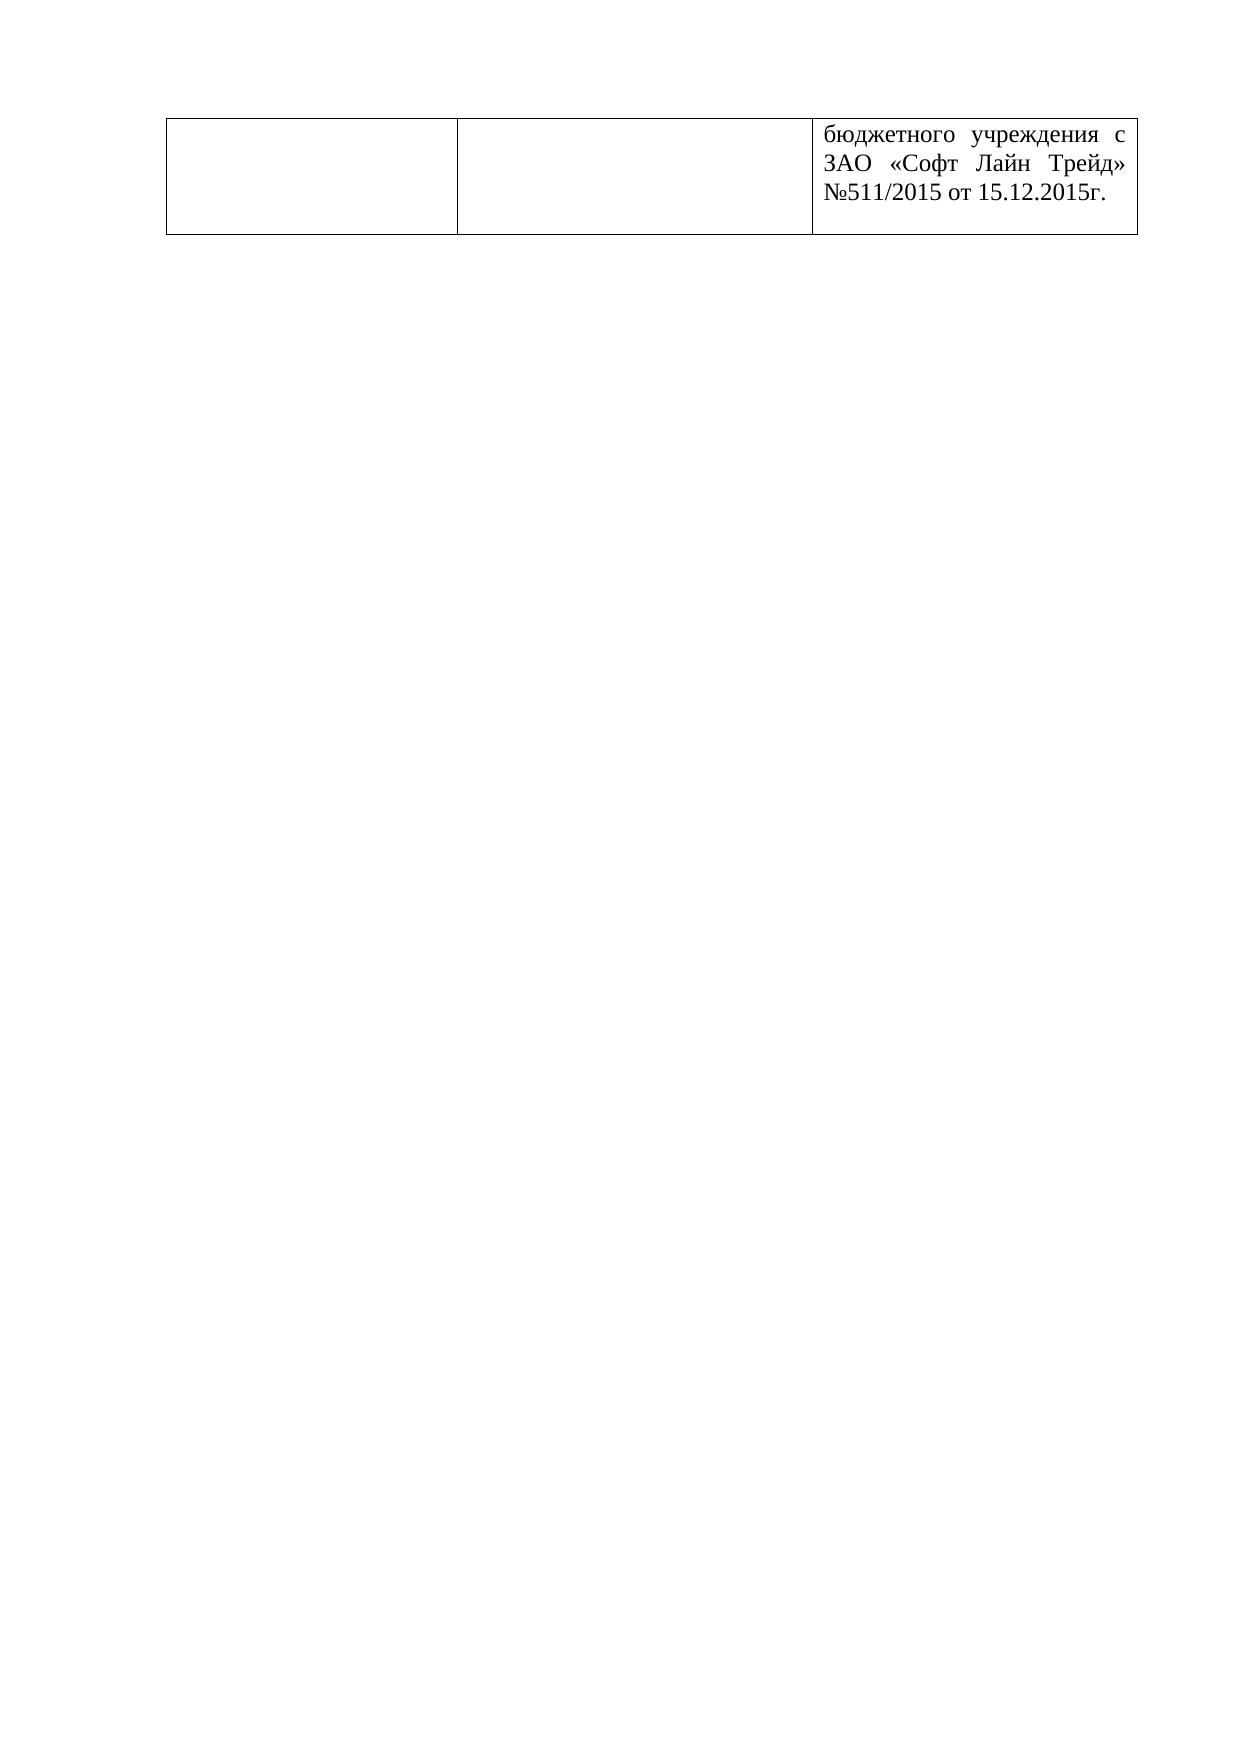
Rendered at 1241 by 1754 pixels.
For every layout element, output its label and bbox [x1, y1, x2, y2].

table_cell [167, 119, 457, 234]
table_cell [813, 119, 1137, 234]
table_cell [458, 119, 812, 234]
